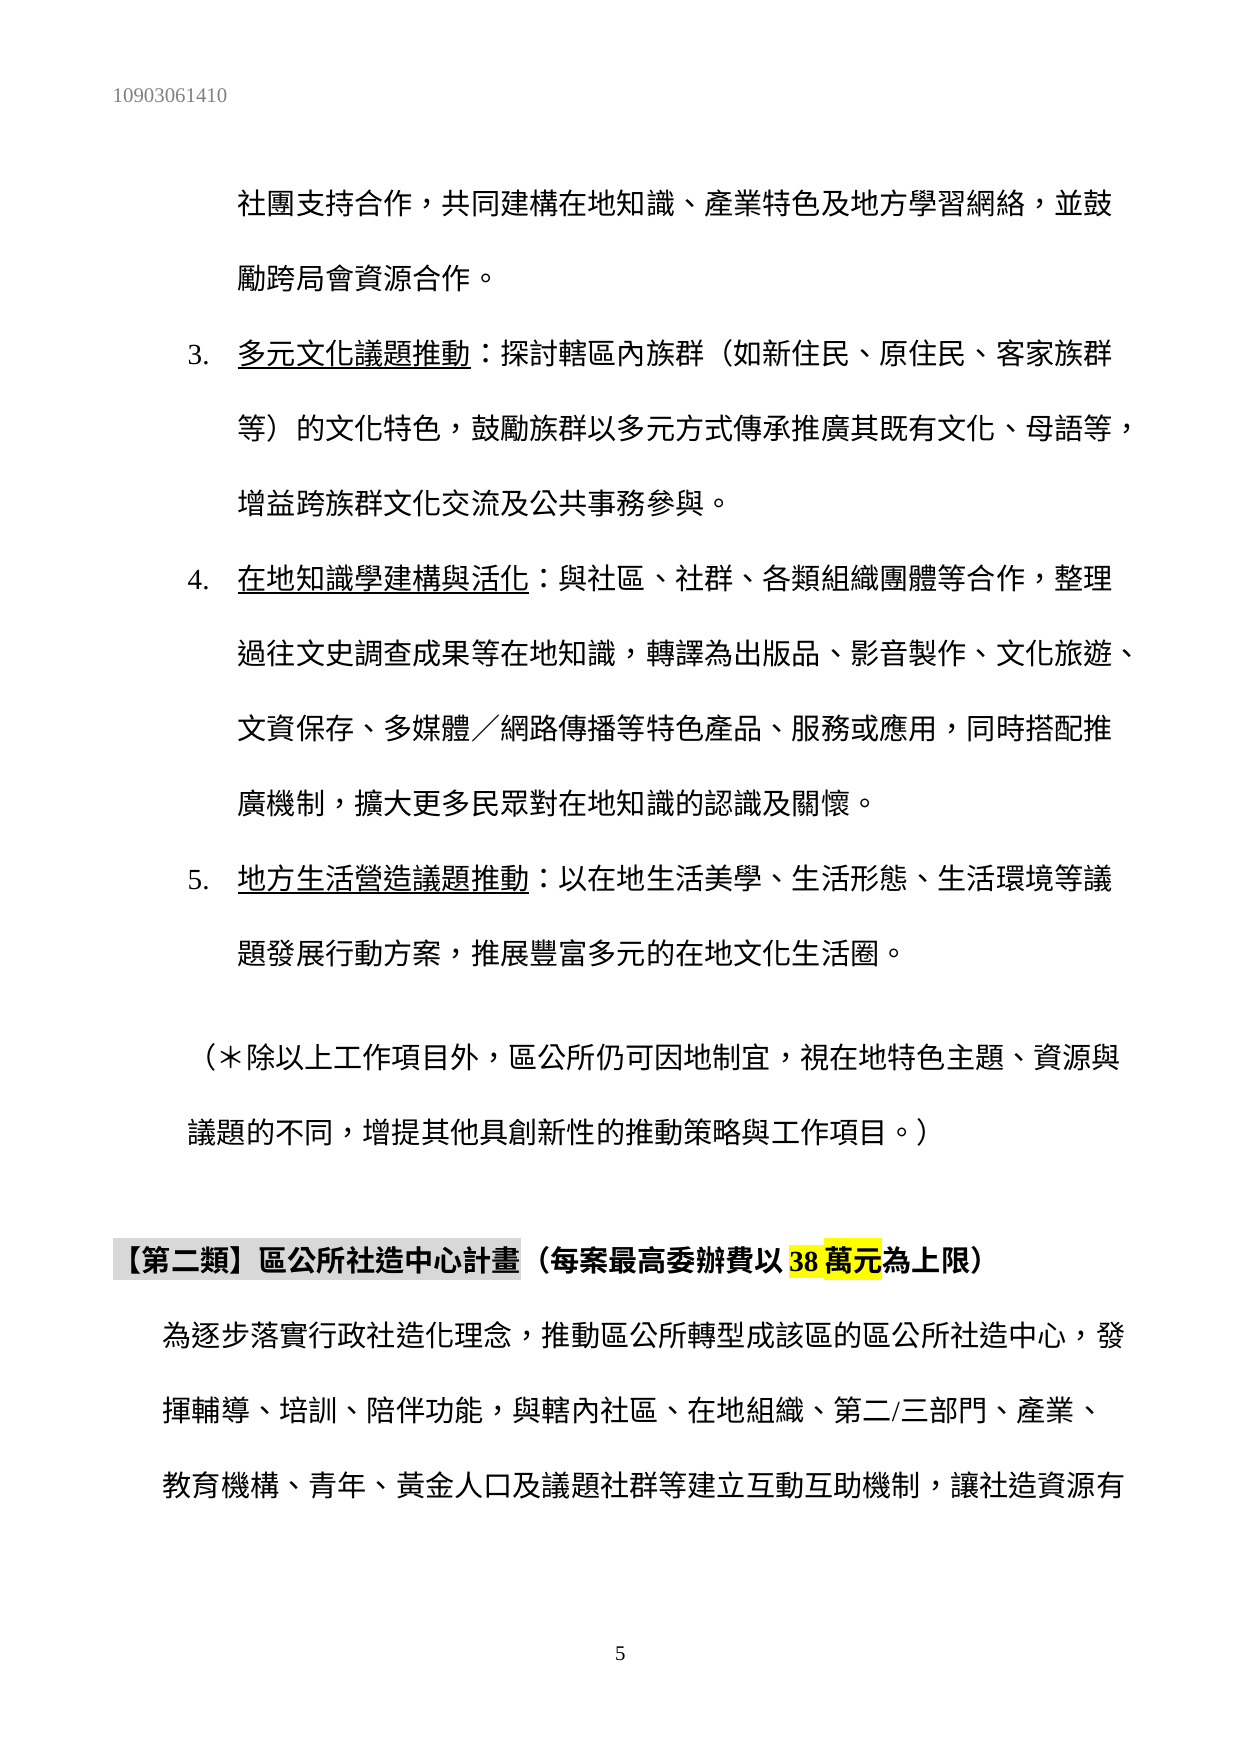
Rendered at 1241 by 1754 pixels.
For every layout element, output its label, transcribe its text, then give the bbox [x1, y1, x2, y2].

text 【第二類】區公所社造中心計畫（每案最高委辦費以38萬元為上限） [112, 1222, 1128, 1297]
list 在地知識學建構與活化：與社區、社群、各類組織團體等合作，整理過往文史調查成果等在地知識，轉譯為出版品、影音製作、文化旅遊、文資保存、多媒體／網路傳播等特色產品、服務或應用，同時搭配推廣機制，擴大更多民眾對在地知識的認識及關懷。 [187, 539, 1128, 839]
text （＊除以上工作項目外，區公所仍可因地制宜，視在地特色主題、資源與議題的不同，增提其他具創新性的推動策略與工作項目。） [187, 1019, 1128, 1169]
list 地方生活營造議題推動：以在地生活美學、生活形態、生活環境等議題發展行動方案，推展豐富多元的在地文化生活圈。 [187, 839, 1128, 989]
list 多元文化議題推動：探討轄區內族群（如新住民、原住民、客家族群等）的文化特色，鼓勵族群以多元方式傳承推廣其既有文化、母語等，增益跨族群文化交流及公共事務參與。 [187, 314, 1128, 539]
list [187, 164, 1128, 314]
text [162, 1297, 1128, 1522]
